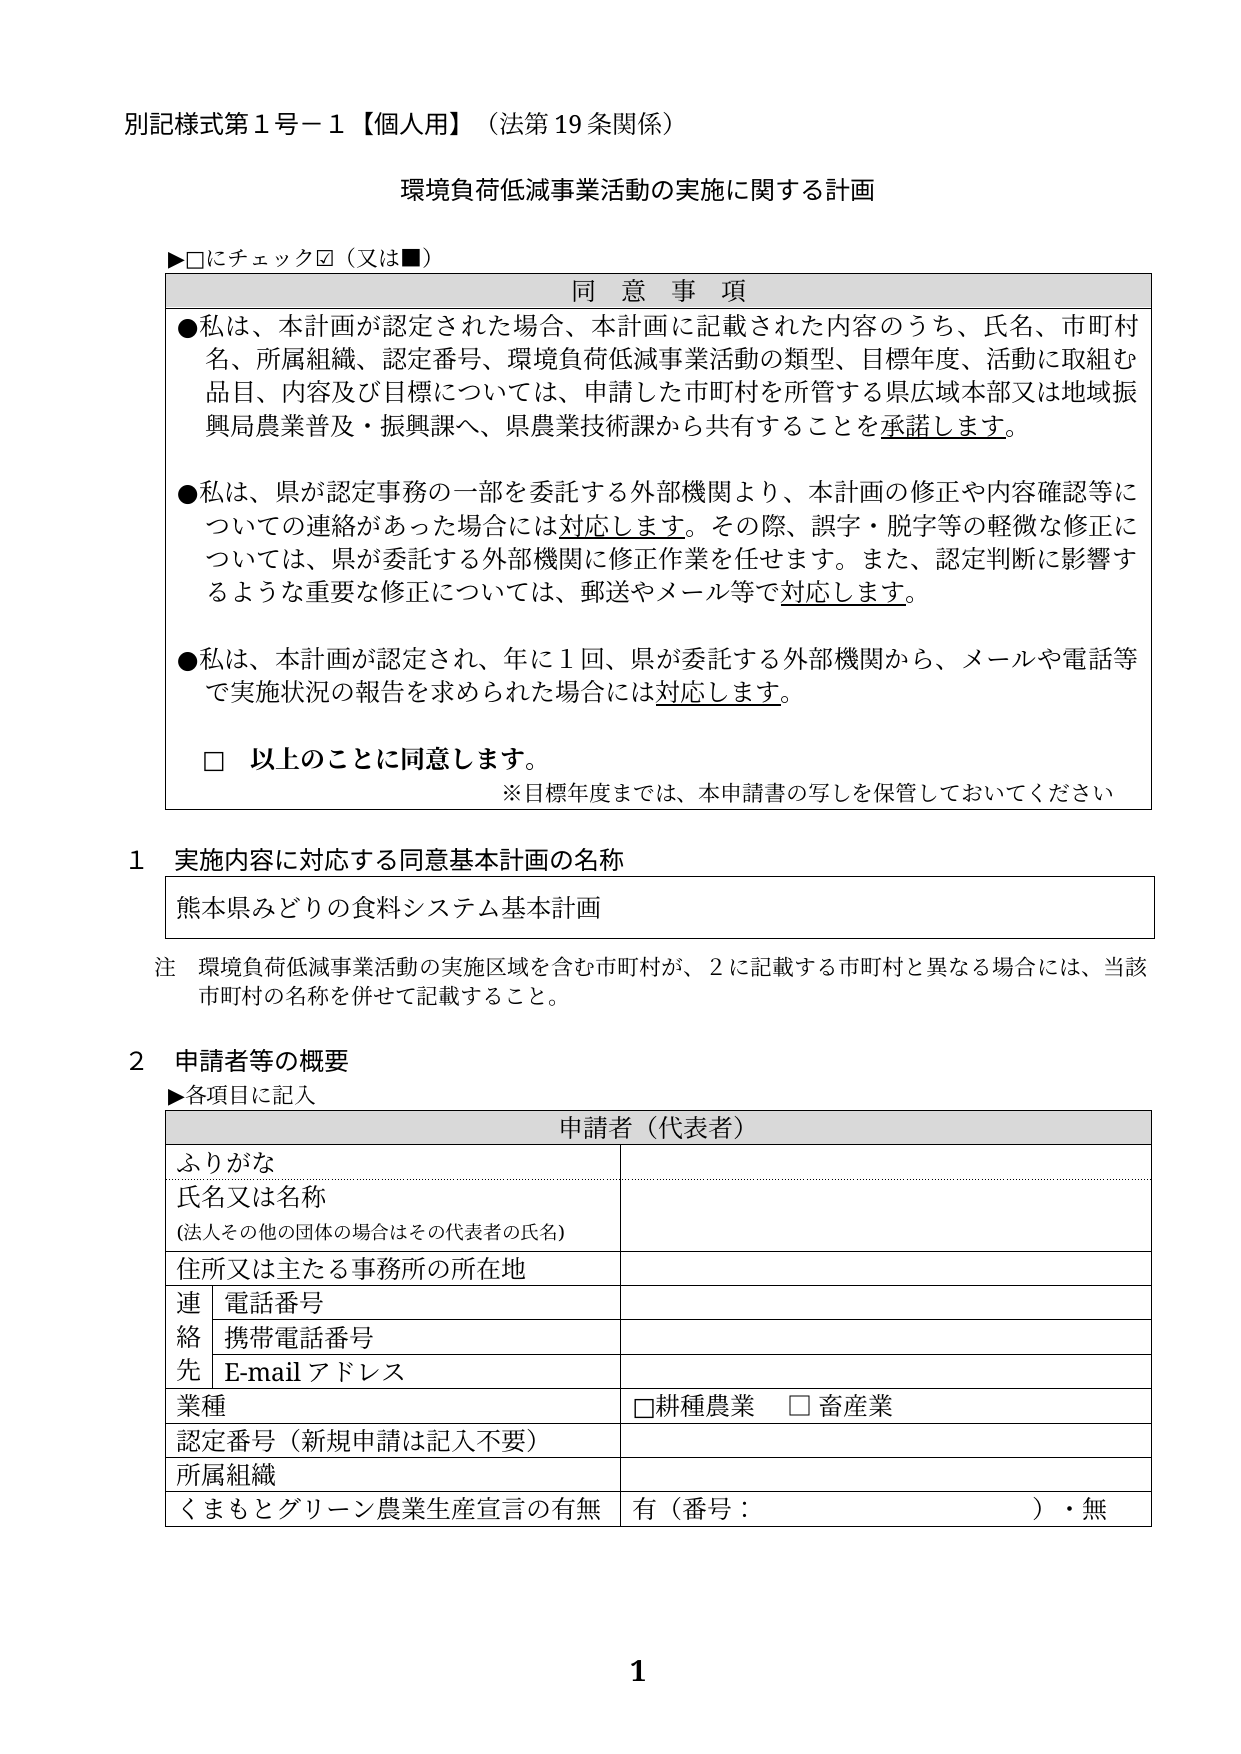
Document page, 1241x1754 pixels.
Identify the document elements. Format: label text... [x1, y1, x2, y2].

text 注 環境負荷低減事業活動の実施区域を含む市町村が、２に記載する市町村と異なる場合には、当該市町村の名称を併せて記載すること。 [154, 952, 1152, 1010]
table_cell E-mailアドレス [213, 1355, 620, 1388]
table_cell [621, 1458, 1151, 1491]
table_cell 有（番号： ）・無 [621, 1492, 1151, 1526]
table_cell [621, 1424, 1151, 1457]
table_cell 住所又は主たる事務所の所在地 [166, 1252, 620, 1285]
table_cell [621, 1252, 1151, 1285]
table_cell 業種 [166, 1389, 620, 1422]
table_cell [621, 1145, 1151, 1179]
table_cell 所属組織 [166, 1458, 620, 1491]
text 環境負荷低減事業活動の実施に関する計画 [124, 173, 1152, 206]
text ▶□にチェック☑（又は■） [124, 240, 1152, 273]
table_header 申請者（代表者） [166, 1111, 1151, 1144]
table_cell 携帯電話番号 [213, 1320, 620, 1354]
table_header 熊本県みどりの食料システム基本計画 [166, 877, 1154, 938]
text １ 実施内容に対応する同意基本計画の名称 [124, 843, 1152, 876]
table_cell 電話番号 [213, 1286, 620, 1319]
table_cell 氏名又は名称 (法人その他の団体の場合はその代表者の氏名) [166, 1179, 620, 1251]
table_cell [621, 1286, 1151, 1319]
table_cell ●私は、本計画が認定された場合、本計画に記載された内容のうち、氏名、市町村名、所属組織、認定番号、環境負荷低減事業活動の類型、目標年度、活動に取組む品目、内容及び目標については、申請した市町村を所管する県広域本部又は地域振興局農業普及・振興課へ、県農業技術課から共有することを承諾します。 ●私は、県が認定事務の一部を委託する外部機関より、本計画の修正や内容確認等についての連絡があった場合には対応します。その際、誤字・脱字等の軽微な修正については、県が委託する外部機関に修正作業を任せます。また、認定判断に影響するような重要な修正については、郵送やメール等で対応します。 ●私は、本計画が認定され、年に１回、県が委託する外部機関から、メールや電話等で実施状況の報告を求められた場合には対応します。 □ 以上のことに同意します。 ※目標年度までは、本申請書の写しを保管しておいてください [166, 309, 1151, 808]
table_cell くまもとグリーン農業生産宣言の有無 [166, 1492, 620, 1526]
table_cell [621, 1320, 1151, 1354]
text ２ 申請者等の概要 [124, 1043, 1152, 1077]
table_cell 認定番号（新規申請は記入不要） [166, 1424, 620, 1457]
text ▶各項目に記入 [124, 1077, 1152, 1110]
table_cell 連絡先 [166, 1286, 212, 1388]
table_cell □耕種農業 □ 畜産業 [621, 1389, 1151, 1422]
table_cell ふりがな [166, 1145, 620, 1179]
table_cell [621, 1179, 1151, 1251]
table_cell [621, 1355, 1151, 1388]
table_header 同 意 事 項 [166, 274, 1151, 307]
text 別記様式第１号－１【個人用】（法第19条関係） [124, 106, 1152, 140]
